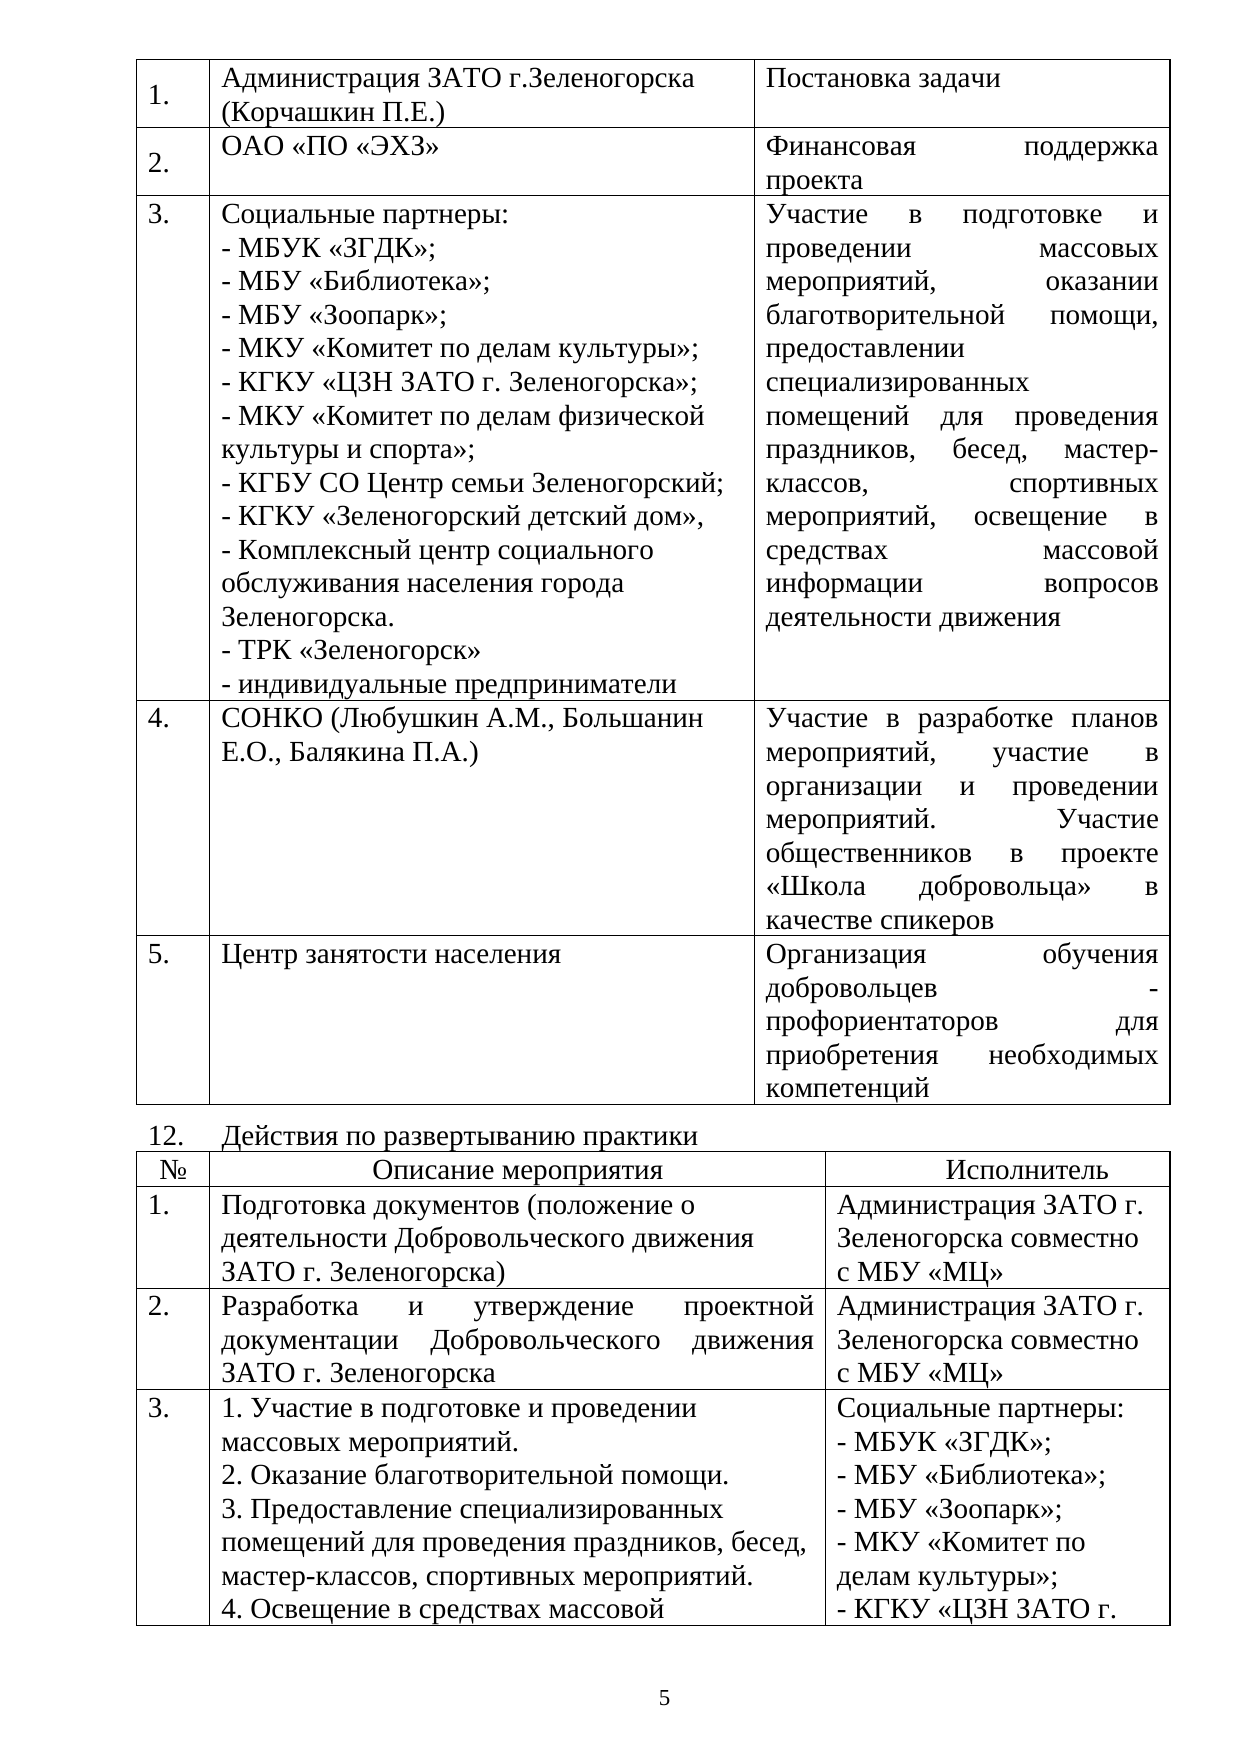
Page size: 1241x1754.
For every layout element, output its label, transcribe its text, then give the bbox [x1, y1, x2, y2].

table_cell Разработка и утверждение проектной документации Добровольческого движения ЗАТО г. Зеленогорска [210, 1289, 825, 1389]
table_cell [137, 1390, 209, 1625]
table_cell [210, 1390, 825, 1625]
table_cell [137, 128, 209, 195]
table_cell Подготовка документов (положение о деятельности Добровольческого движения ЗАТО г. Зеленогорска) [210, 1187, 825, 1287]
table_cell СОНКО (Любушкин А.М., Большанин Е.О., Балякина П.А.) [210, 701, 754, 935]
table_cell [137, 60, 209, 127]
table_cell Участие в подготовке и проведении массовых мероприятий, оказании благотворительной помощи, предоставлении специализированных помещений для проведения праздников, бесед, мастер-классов, спортивных мероприятий, освещение в средствах массовой информации вопросов деятельности движения [755, 196, 1169, 699]
table_cell [137, 196, 209, 699]
list Действия по развертыванию практики [148, 1118, 1181, 1151]
table_cell Администрация ЗАТО г. Зеленогорска совместно с МБУ «МЦ» [826, 1187, 1169, 1287]
table_cell Центр занятости населения [210, 936, 754, 1104]
table_cell Участие в разработке планов мероприятий, участие в организации и проведении мероприятий. Участие общественников в проекте «Школа добровольца» в качестве спикеров [755, 701, 1169, 935]
table_header Описание мероприятия [210, 1152, 825, 1186]
table_cell Администрация ЗАТО г. Зеленогорска совместно с МБУ «МЦ» [826, 1289, 1169, 1389]
table_cell Финансовая поддержка проекта [755, 128, 1169, 195]
table_cell [137, 1187, 209, 1287]
table_cell [137, 701, 209, 935]
table_cell Постановка задачи [755, 60, 1169, 127]
table_cell [137, 936, 209, 1104]
table_cell [137, 1289, 209, 1389]
table_header № [137, 1152, 209, 1186]
table_cell ОАО «ПО «ЭХЗ» [210, 128, 754, 195]
table_cell Организация обучения добровольцев - профориентаторов для приобретения необходимых компетенций [755, 936, 1169, 1104]
table_cell Администрация ЗАТО г.Зеленогорска (Корчашкин П.Е.) [210, 60, 754, 127]
table_header Исполнитель [826, 1152, 1169, 1186]
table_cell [826, 1390, 1169, 1625]
